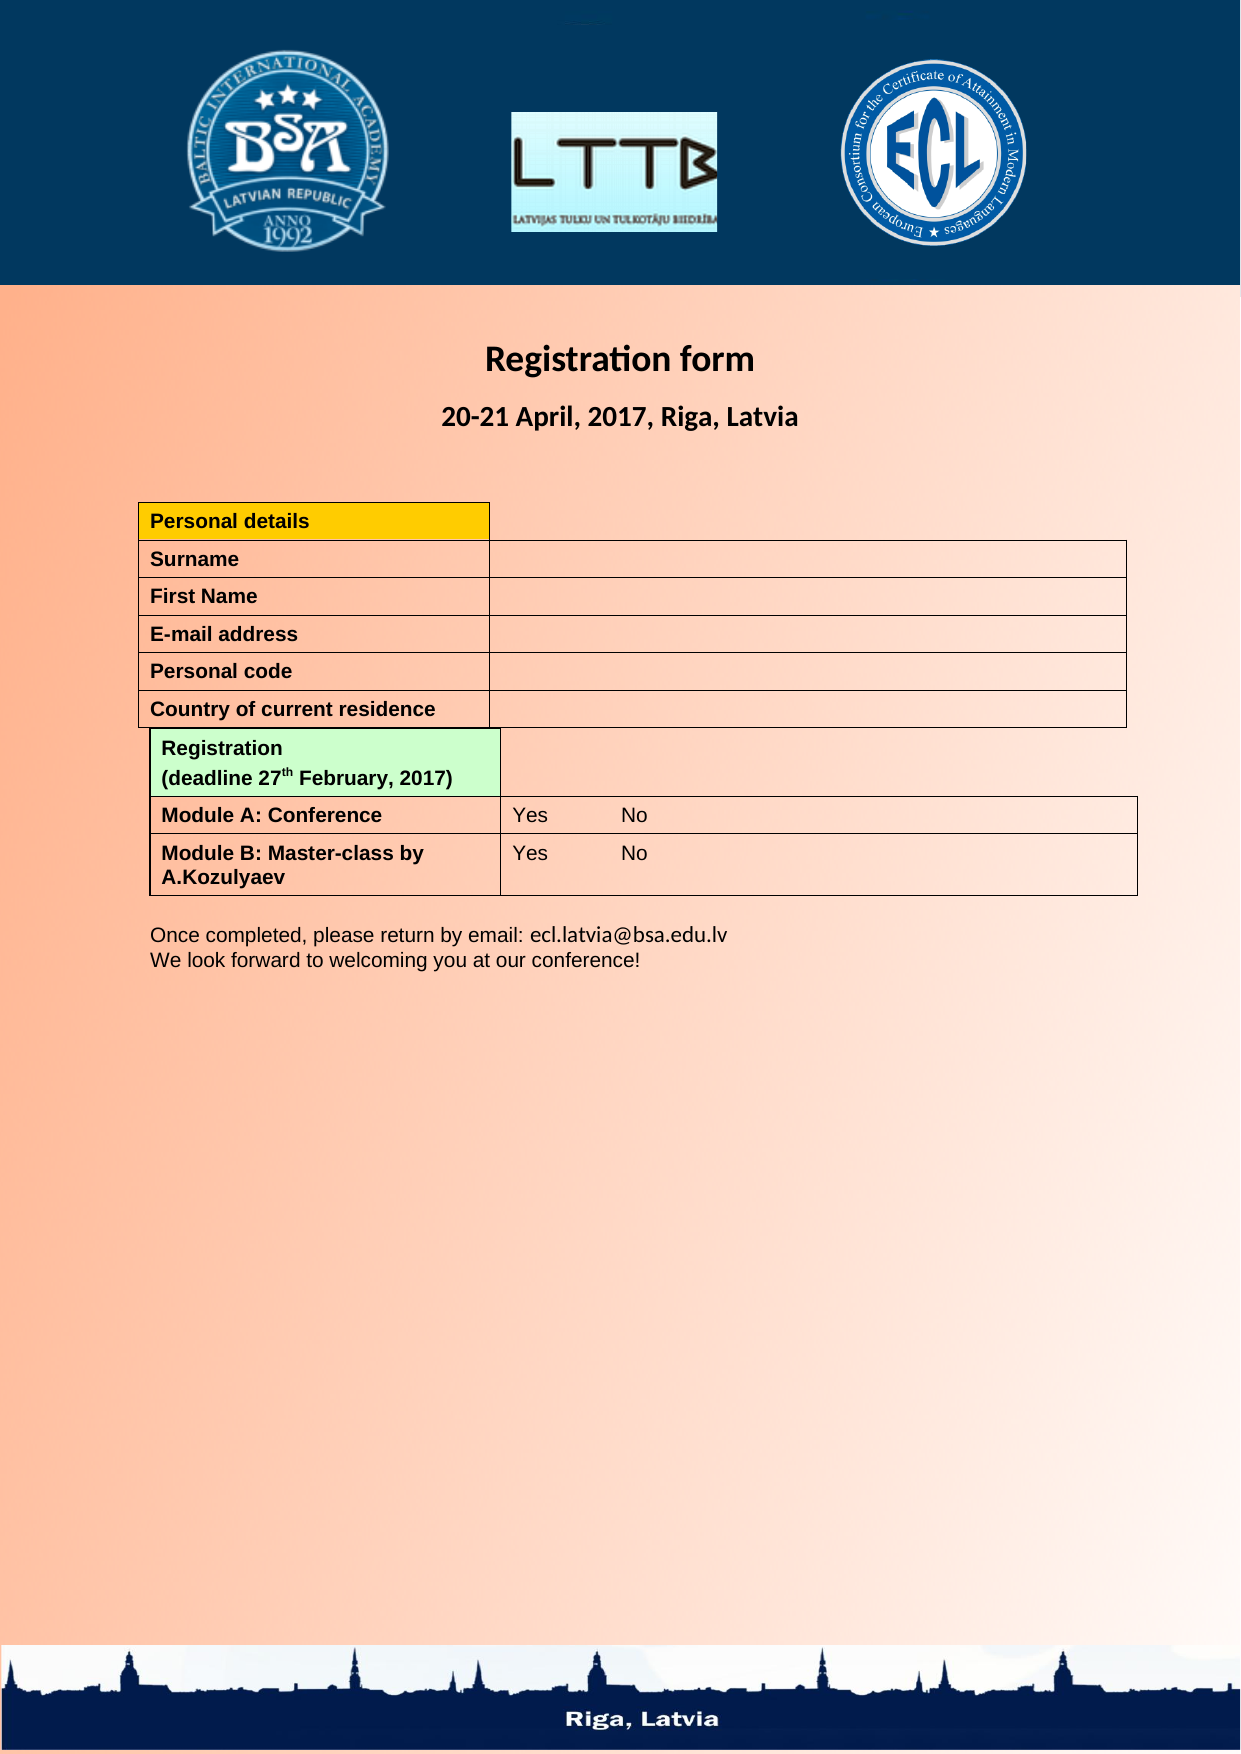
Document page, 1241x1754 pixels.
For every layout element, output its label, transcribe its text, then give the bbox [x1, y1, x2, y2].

table_cell Surname [139, 541, 489, 577]
table_cell No [610, 797, 1137, 833]
table_cell E-mail address [139, 616, 489, 652]
table_cell [490, 541, 1126, 577]
table_cell [490, 653, 1126, 689]
text 20-21 April, 2017, Riga, Latvia [150, 398, 1090, 434]
table_cell No [610, 834, 1137, 895]
table_header Registration (deadline 27th February, 2017) [151, 729, 500, 796]
table_header Personal details [139, 503, 489, 539]
table_cell First Name [139, 578, 489, 614]
table_cell [490, 578, 1126, 614]
text Registration form [150, 335, 1090, 381]
table_cell Personal code [139, 653, 489, 689]
text Once completed, please return by email: ecl.latvia@bsa.edu.lv [150, 920, 1090, 948]
picture [0, 0, 1241, 1754]
table_cell [490, 616, 1126, 652]
table_cell Country of current residence [139, 691, 489, 727]
table_cell Yes [501, 797, 609, 833]
text We look forward to welcoming you at our conference! [150, 948, 1090, 972]
table_cell Yes [501, 834, 609, 895]
table_cell [490, 691, 1126, 727]
table_cell Module B: Master-class by A.Kozulyaev [151, 834, 500, 895]
table_cell Module A: Conference [151, 797, 500, 833]
